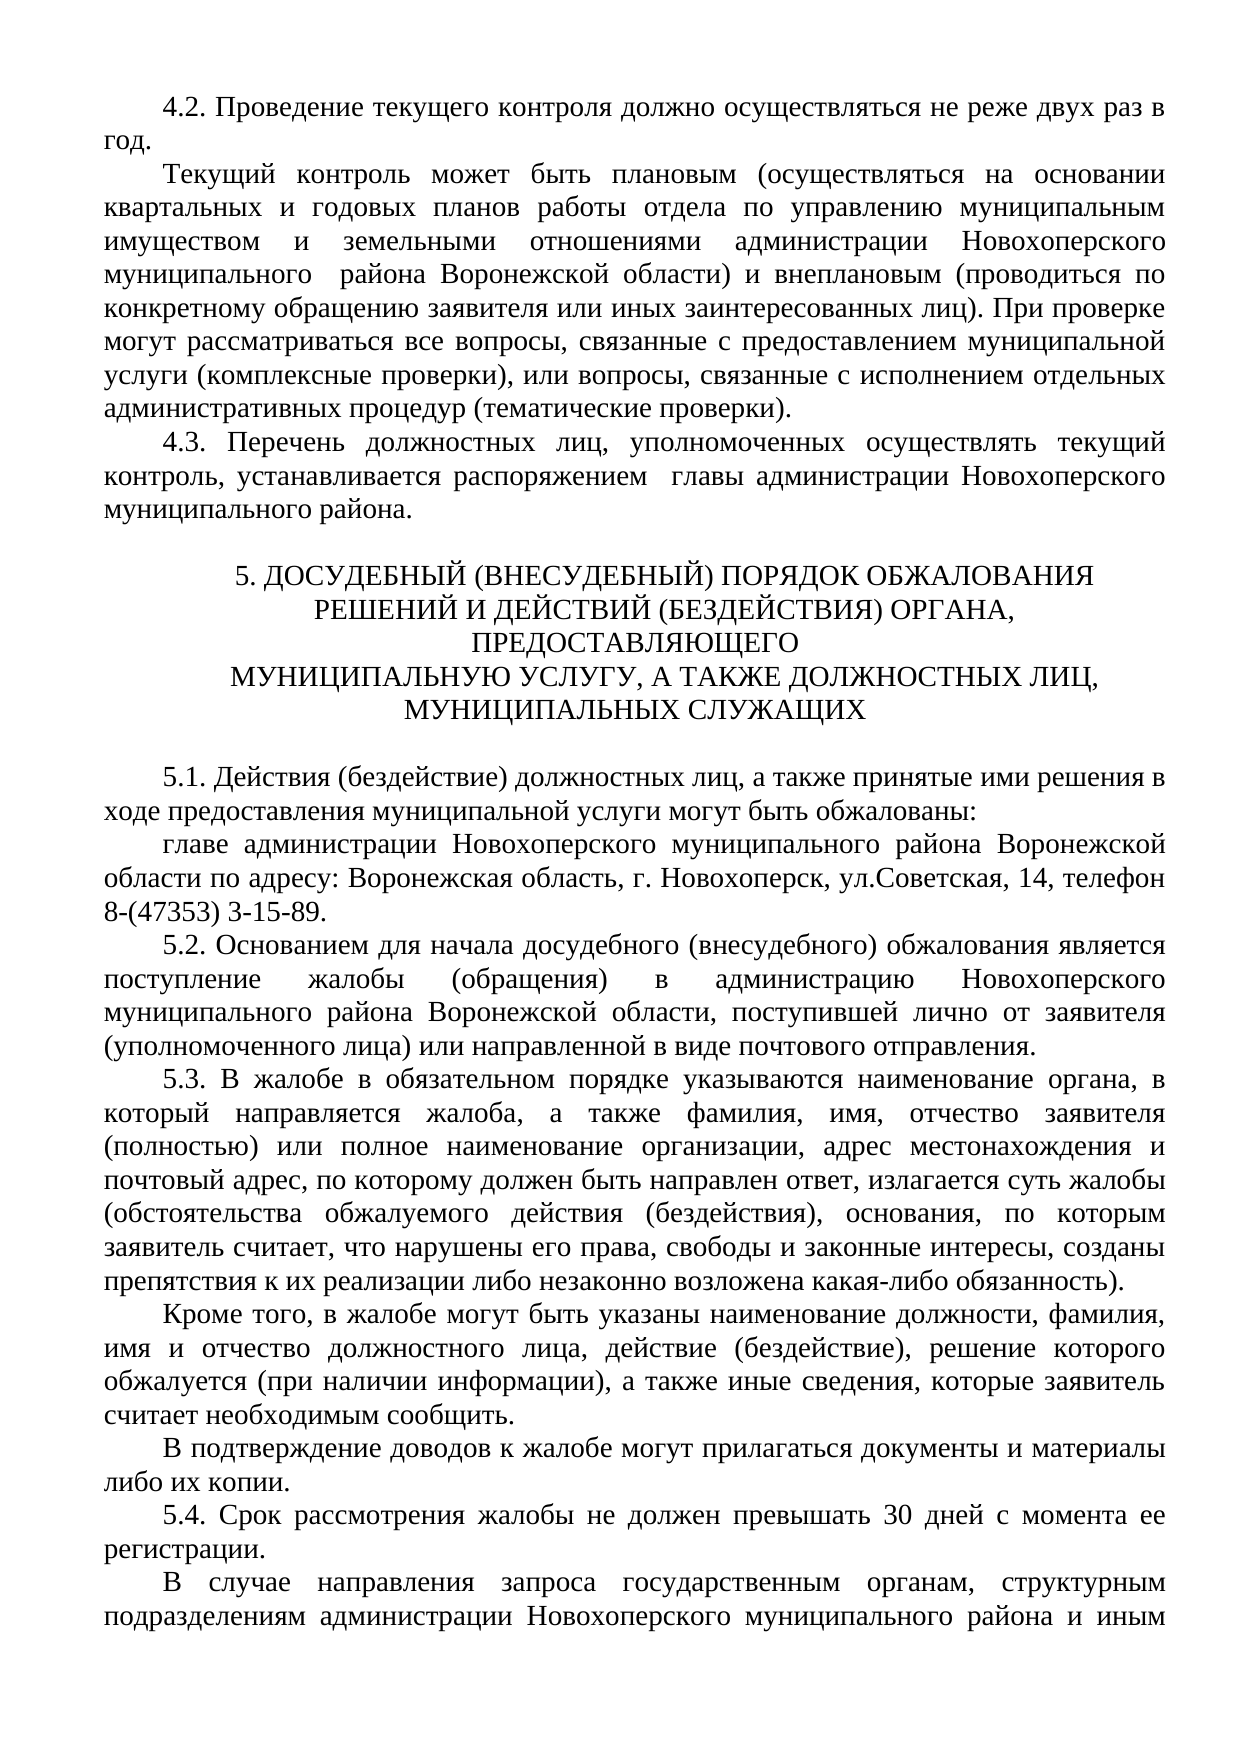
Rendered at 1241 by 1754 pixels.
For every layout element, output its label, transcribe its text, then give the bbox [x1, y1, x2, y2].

text В подтверждение доводов к жалобе могут прилагаться документы и материалы либо их копии. [103, 1430, 1167, 1497]
text 5.2. Основанием для начала досудебного (внесудебного) обжалования является поступление жалобы (обращения) в администрацию Новохоперского муниципального района Воронежской области, поступившей лично от заявителя (уполномоченного лица) или направленной в виде почтового отправления. [103, 927, 1167, 1061]
text Текущий контроль может быть плановым (осуществляться на основании квартальных и годовых планов работы отдела по управлению муниципальным имуществом и земельными отношениями администрации Новохоперского муниципального района Воронежской области) и внеплановым (проводиться по конкретному обращению заявителя или иных заинтересованных лиц). При проверке могут рассматриваться все вопросы, связанные с предоставлением муниципальной услуги (комплексные проверки), или вопросы, связанные с исполнением отдельных административных процедур (тематические проверки). [103, 156, 1167, 424]
text 5.1. Действия (бездействие) должностных лиц, а также принятые ими решения в ходе предоставления муниципальной услуги могут быть обжалованы: [103, 759, 1167, 827]
text главе администрации Новохоперского муниципального района Воронежской области по адресу: Воронежская область, г. Новохоперск, ул.Советская, 14, телефон 8-(47353) 3-15-89. [103, 827, 1167, 927]
text 4.2. Проведение текущего контроля должно осуществляться не реже двух раз в год. [103, 89, 1167, 156]
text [103, 1564, 1167, 1632]
text МУНИЦИПАЛЬНУЮ УСЛУГУ, А ТАКЖЕ ДОЛЖНОСТНЫХ ЛИЦ, МУНИЦИПАЛЬНЫХ СЛУЖАЩИХ [103, 659, 1167, 726]
text 5.4. Срок рассмотрения жалобы не должен превышать 30 дней с момента ее регистрации. [103, 1497, 1167, 1564]
text 4.3. Перечень должностных лиц, уполномоченных осуществлять текущий контроль, устанавливается распоряжением главы администрации Новохоперского муниципального района. [103, 424, 1167, 525]
text Кроме того, в жалобе могут быть указаны наименование должности, фамилия, имя и отчество должностного лица, действие (бездействие), решение которого обжалуется (при наличии информации), а также иные сведения, которые заявитель считает необходимым сообщить. [103, 1296, 1167, 1430]
text РЕШЕНИЙ И ДЕЙСТВИЙ (БЕЗДЕЙСТВИЯ) ОРГАНА, ПРЕДОСТАВЛЯЮЩЕГО [103, 592, 1167, 659]
text 5.3. В жалобе в обязательном порядке указываются наименование органа, в который направляется жалоба, а также фамилия, имя, отчество заявителя (полностью) или полное наименование организации, адрес местонахождения и почтовый адрес, по которому должен быть направлен ответ, излагается суть жалобы (обстоятельства обжалуемого действия (бездействия), основания, по которым заявитель считает, что нарушены его права, свободы и законные интересы, созданы препятствия к их реализации либо незаконно возложена какая-либо обязанность). [103, 1061, 1167, 1296]
text 5. ДОСУДЕБНЫЙ (ВНЕСУДЕБНЫЙ) ПОРЯДОК ОБЖАЛОВАНИЯ [103, 558, 1167, 592]
